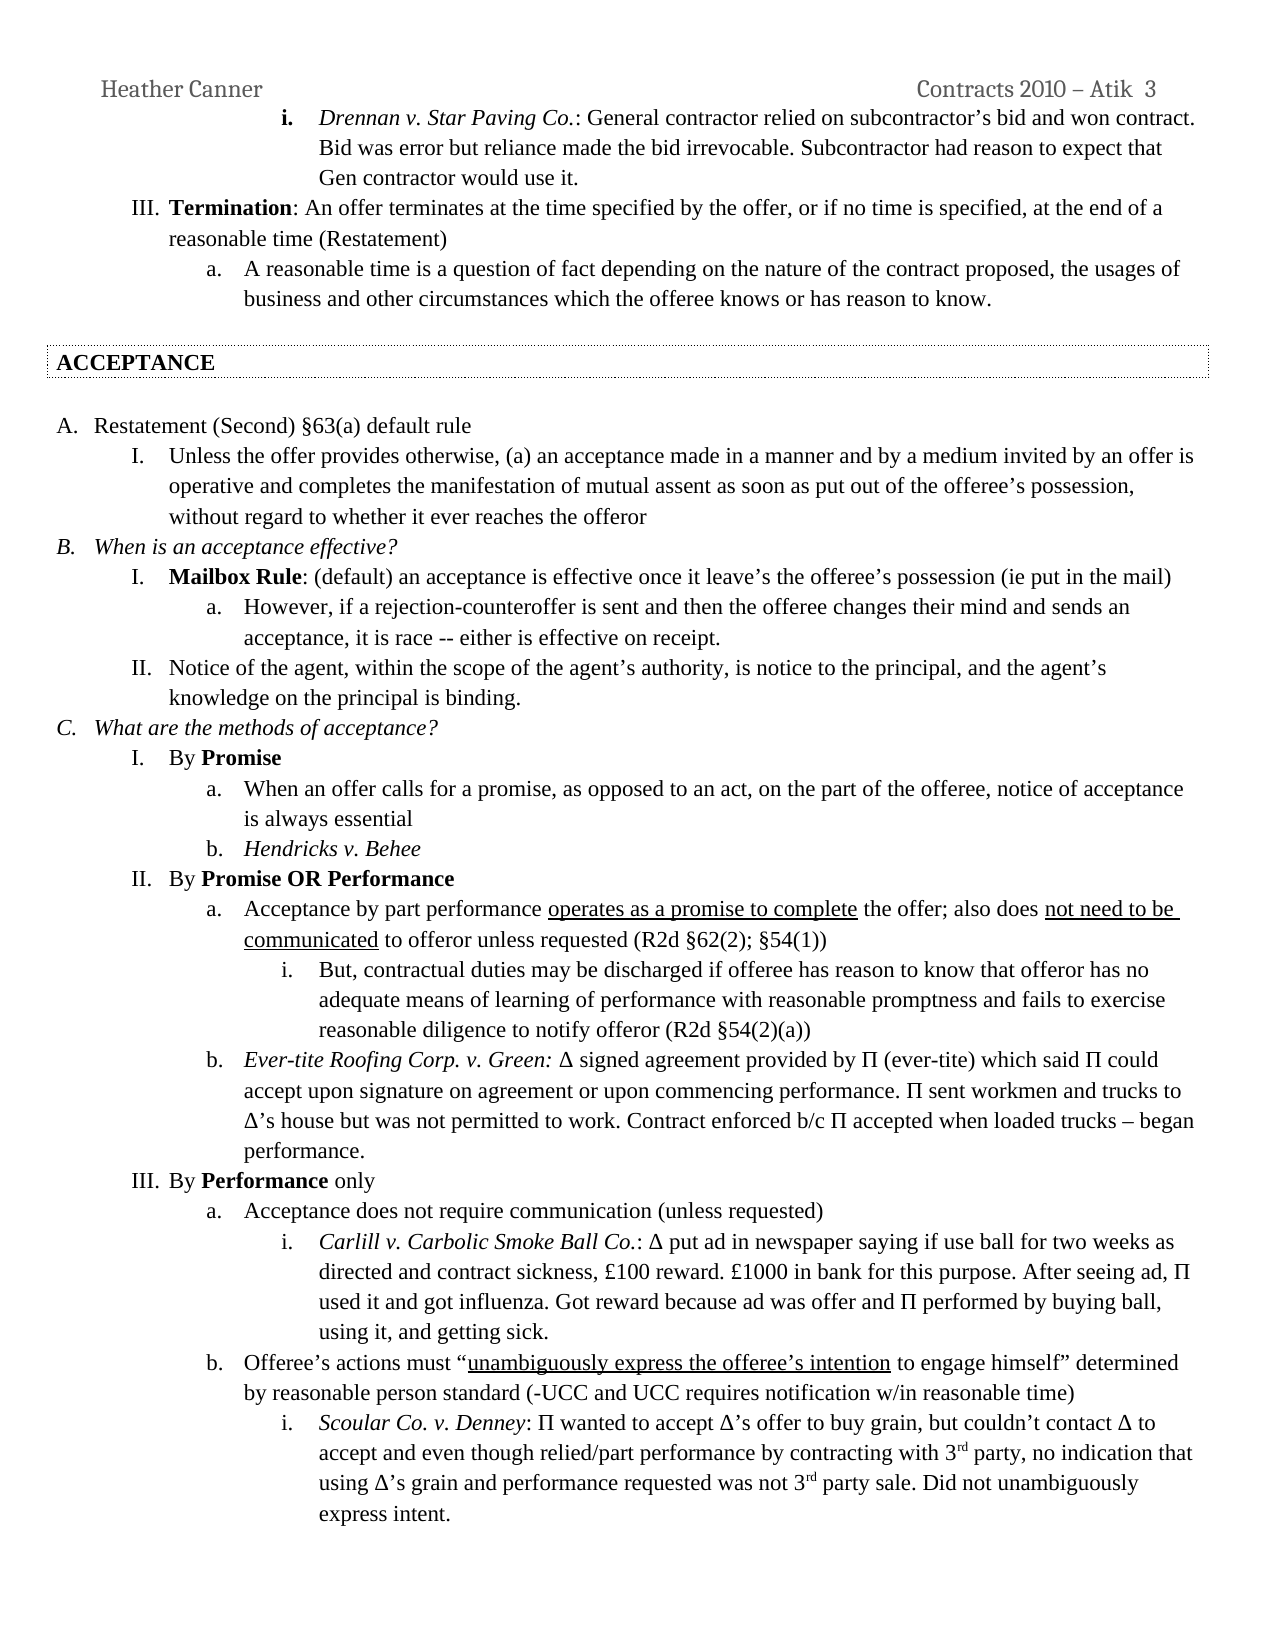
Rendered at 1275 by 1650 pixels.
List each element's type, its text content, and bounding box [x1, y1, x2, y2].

list Acceptance does not require communication (unless requested) [206, 1197, 1200, 1224]
list Notice of the agent, within the scope of the agent’s authority, is notice to the principal, and the agent’s knowledge on the principal is binding. [131, 654, 1200, 710]
list By Promise OR Performance [131, 865, 1200, 892]
list A reasonable time is a question of fact depending on the nature of the contract proposed, the usages of business and other circumstances which the offeree knows or has reason to know. [206, 255, 1200, 311]
list Acceptance by part performance operates as a promise to complete the offer; also does not need to be communicated to offeror unless requested (R2d §62(2); §54(1)) [206, 895, 1200, 952]
list Offeree’s actions must “unambiguously express the offeree’s intention to engage himself” determined by reasonable person standard (-UCC and UCC requires notification w/in reasonable time) [206, 1348, 1200, 1405]
list Mailbox Rule: (default) an acceptance is effective once it leave’s the offeree’s possession (ie put in the mail) [131, 563, 1200, 589]
list Carlill v. Carbolic Smoke Ball Co.: Δ put ad in newspaper saying if use ball for two weeks as directed and contract sickness, £100 reward. £1000 in bank for this purpose. After seeing ad, Π used it and got influenza. Got reward because ad was offer and Π performed by buying ball, using it, and getting sick. [281, 1228, 1200, 1345]
list Termination: An offer terminates at the time specified by the offer, or if no time is specified, at the end of a reasonable time (Restatement) [131, 194, 1200, 251]
list Hendricks v. Behee [206, 835, 1200, 861]
list What are the methods of acceptance? [56, 714, 1200, 741]
list By Promise [131, 744, 1200, 771]
text ACCEPTANCE [47, 345, 1209, 378]
list When an offer calls for a promise, as opposed to an act, on the part of the offeree, notice of acceptance is always essential [206, 774, 1200, 831]
list But, contractual duties may be discharged if offeree has reason to know that offeror has no adequate means of learning of performance with reasonable promptness and fails to exercise reasonable diligence to notify offeror (R2d §54(2)(a)) [281, 956, 1200, 1043]
list Unless the offer provides otherwise, (a) an acceptance made in a manner and by a medium invited by an offer is operative and completes the manifestation of mutual assent as soon as put out of the offeree’s possession, without regard to whether it ever reaches the offeror [131, 442, 1200, 529]
list Drennan v. Star Paving Co.: General contractor relied on subcontractor’s bid and won contract. Bid was error but reliance made the bid irrevocable. Subcontractor had reason to expect that Gen contractor would use it. [281, 104, 1200, 191]
list When is an acceptance effective? [56, 533, 1200, 559]
list Ever-tite Roofing Corp. v. Green: Δ signed agreement provided by Π (ever-tite) which said Π could accept upon signature on agreement or upon commencing performance. Π sent workmen and trucks to Δ’s house but was not permitted to work. Contract enforced b/c Π accepted when loaded trucks – began performance. [206, 1046, 1200, 1163]
list Restatement (Second) §63(a) default rule [56, 412, 1200, 438]
list By Performance only [131, 1167, 1200, 1194]
list However, if a rejection-counteroffer is sent and then the offeree changes their mind and sends an acceptance, it is race -- either is effective on receipt. [206, 593, 1200, 650]
list Scoular Co. v. Denney: Π wanted to accept Δ’s offer to buy grain, but couldn’t contact Δ to accept and even though relied/part performance by contracting with 3rd party, no indication that using Δ’s grain and performance requested was not 3rd party sale. Did not unambiguously express intent. [281, 1409, 1200, 1526]
